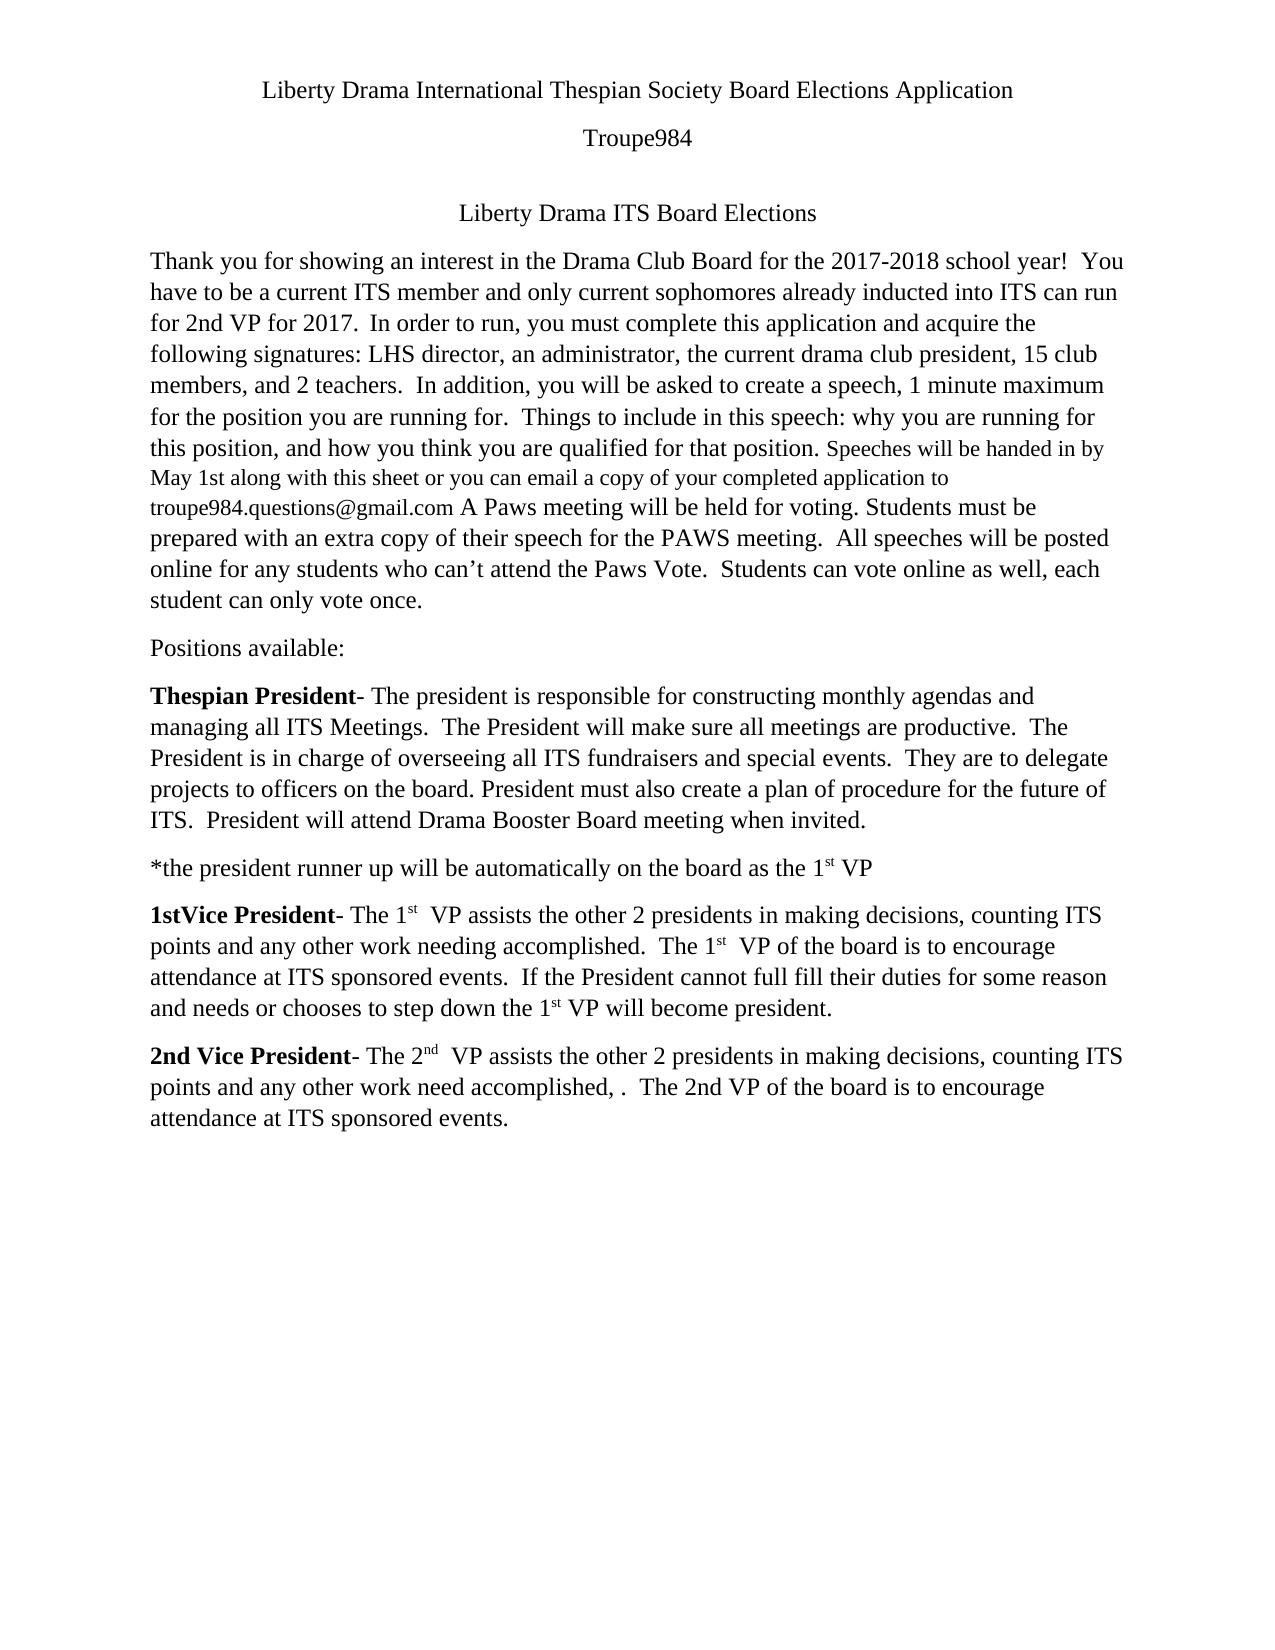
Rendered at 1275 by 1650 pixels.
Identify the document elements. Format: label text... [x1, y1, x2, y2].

text 2nd Vice President- The 2nd VP assists the other 2 presidents in making decisions, counting ITS points and any other work need accomplished, . The 2nd VP of the board is to encourage attendance at ITS sponsored events. [150, 1041, 1125, 1132]
text Liberty Drama ITS Board Elections [150, 198, 1125, 227]
text 1stVice President- The 1st VP assists the other 2 presidents in making decisions, counting ITS points and any other work needing accomplished. The 1st VP of the board is to encourage attendance at ITS sponsored events. If the President cannot full fill their duties for some reason and needs or chooses to step down the 1st VP will become president. [150, 900, 1125, 1022]
text Thank you for showing an interest in the Drama Club Board for the 2017-2018 school year! You have to be a current ITS member and only current sophomores already inducted into ITS can run for 2nd VP for 2017. In order to run, you must complete this application and acquire the following signatures: LHS director, an administrator, the current drama club president, 15 club members, and 2 teachers. In addition, you will be asked to create a speech, 1 minute maximum for the position you are running for. Things to include in this speech: why you are running for this position, and how you think you are qualified for that position. Speeches will be handed in by May 1st along with this sheet or you can email a copy of your completed application to troupe984.questions@gmail.com A Paws meeting will be held for voting. Students must be prepared with an extra copy of their speech for the PAWS meeting. All speeches will be posted online for any students who can’t attend the Paws Vote. Students can vote online as well, each student can only vote once. [150, 246, 1125, 614]
text Thespian President- The president is responsible for constructing monthly agendas and managing all ITS Meetings. The President will make sure all meetings are productive. The President is in charge of overseeing all ITS fundraisers and special events. They are to delegate projects to officers on the board. President must also create a plan of procedure for the future of ITS. President will attend Drama Booster Board meeting when invited. [150, 681, 1125, 834]
text Positions available: [150, 633, 1125, 662]
text *the president runner up will be automatically on the board as the 1st VP [150, 853, 1125, 881]
